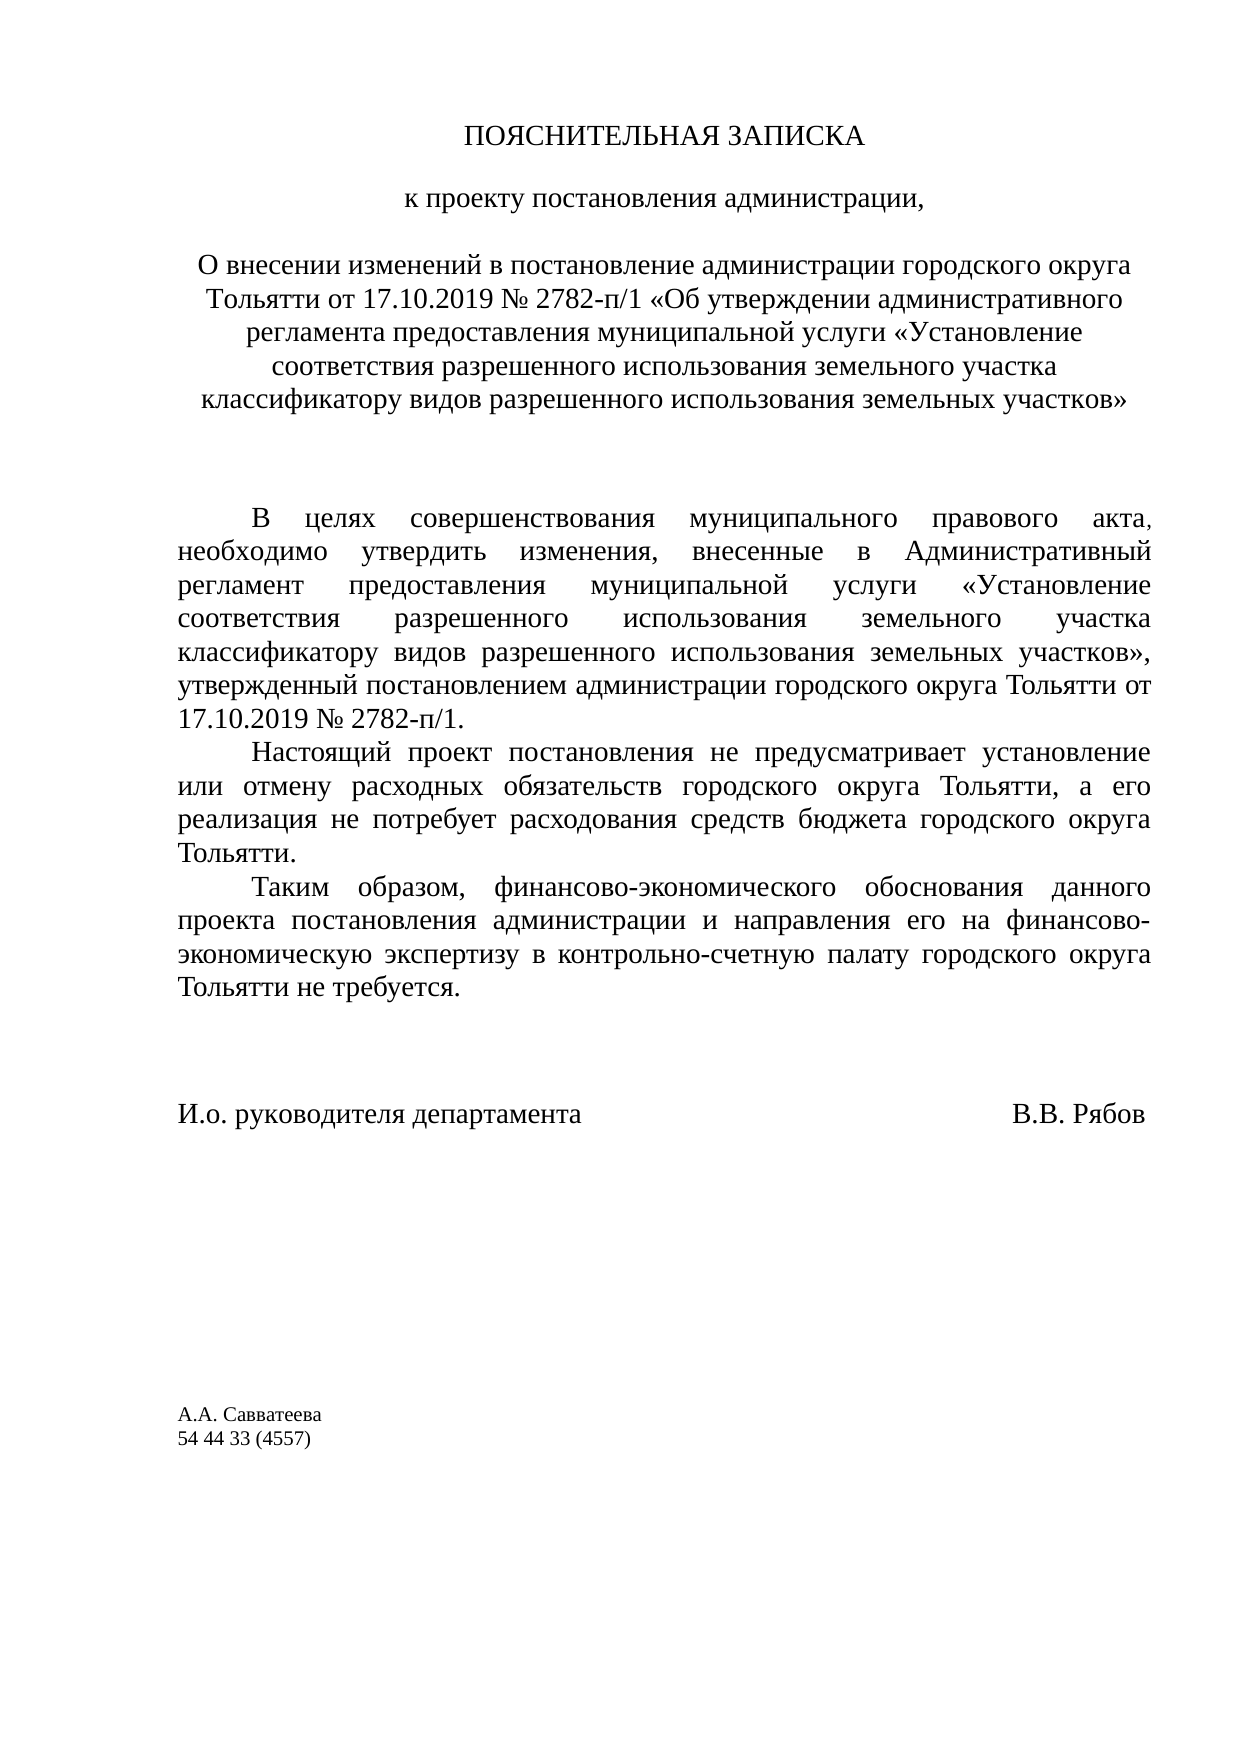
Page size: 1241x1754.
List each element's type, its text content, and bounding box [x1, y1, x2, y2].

text А.А. Савватеева [177, 1402, 1152, 1426]
text В целях совершенствования муниципального правового акта, необходимо утвердить изменения, внесенные в Административный регламент предоставления муниципальной услуги «Установление соответствия разрешенного использования земельного участка классификатору видов разрешенного использования земельных участков», утвержденный постановлением администрации городского округа Тольятти от 17.10.2019 № 2782-п/1. [177, 500, 1152, 734]
text Настоящий проект постановления не предусматривает установление или отмену расходных обязательств городского округа Тольятти, а его реализация не потребует расходования средств бюджета городского округа Тольятти. [177, 734, 1152, 869]
text Таким образом, финансово-экономического обоснования данного проекта постановления администрации и направления его на финансово-экономическую экспертизу в контрольно-счетную палату городского округа Тольятти не требуется. [177, 869, 1152, 1003]
text к проекту постановления администрации, [177, 180, 1152, 214]
text ПОЯСНИТЕЛЬНАЯ ЗАПИСКА [177, 118, 1152, 152]
text И.о. руководителя департамента В.В. Рябов [177, 1096, 1152, 1130]
text О внесении изменений в постановление администрации городского округа Тольятти от 17.10.2019 № 2782-п/1 «Об утверждении административного регламента предоставления муниципальной услуги «Установление соответствия разрешенного использования земельного участка классификатору видов разрешенного использования земельных участков» [177, 247, 1152, 415]
text 54 44 33 (4557) [177, 1426, 1152, 1450]
